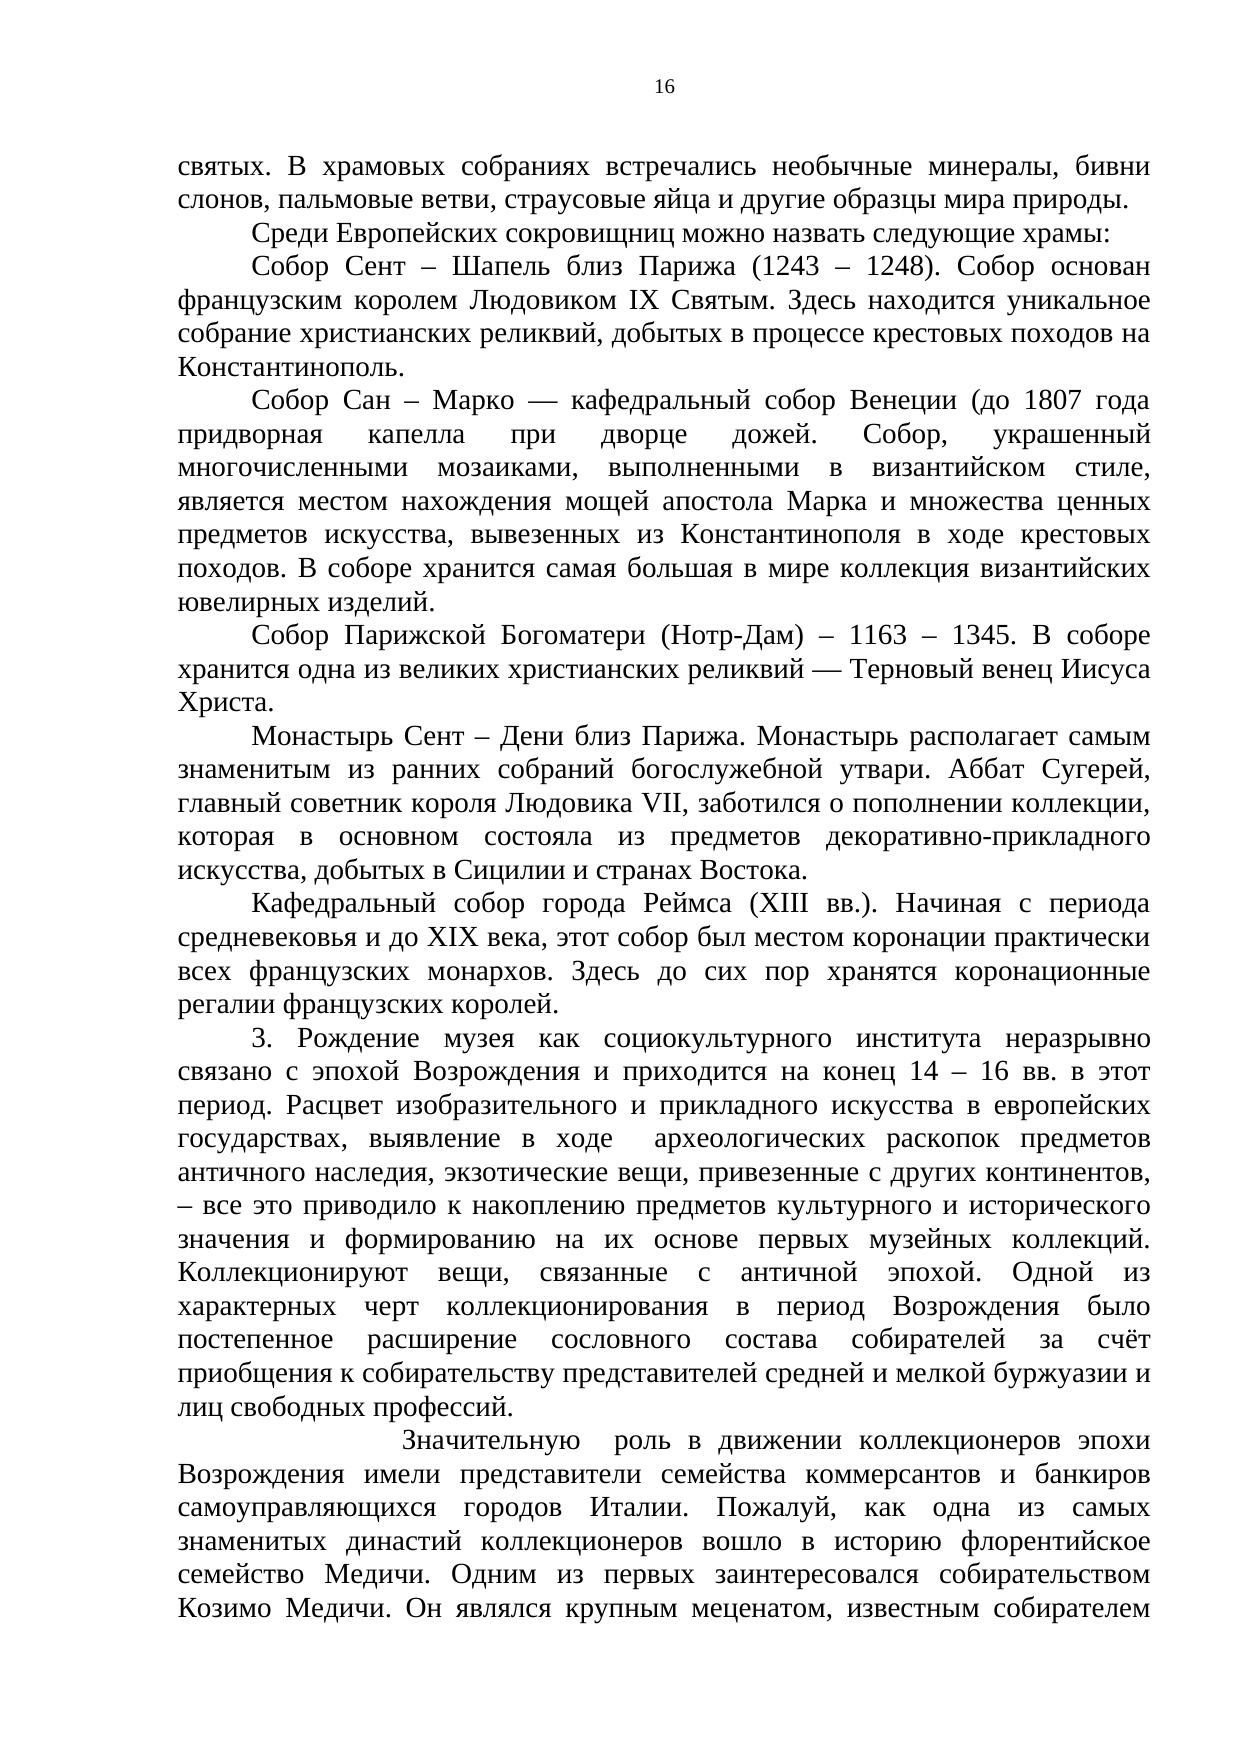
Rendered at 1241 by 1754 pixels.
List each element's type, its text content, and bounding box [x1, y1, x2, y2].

text Кафедральный собор города Реймса (XIII вв.). Начиная с периода средневековья и до XIX века, этот собор был местом коронации практически всех французских монархов. Здесь до сих пор хранятся коронационные регалии французских королей. [177, 886, 1152, 1020]
text Среди Европейских сокровищниц можно назвать следующие храмы: [177, 215, 1152, 248]
text Собор Сент – Шапель близ Парижа (1243 – 1248). Собор основан французским королем Людовиком IX Святым. Здесь находится уникальное собрание христианских реликвий, добытых в процессе крестовых походов на Константинополь. [177, 248, 1152, 382]
text Собор Сан – Марко — кафедральный собор Венеции (до 1807 года придворная капелла при дворце дожей. Собор, украшенный многочисленными мозаиками, выполненными в византийском стиле, является местом нахождения мощей апостола Марка и множества ценных предметов искусства, вывезенных из Константинополя в ходе крестовых походов. В соборе хранится самая большая в мире коллекция византийских ювелирных изделий. [177, 382, 1152, 617]
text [177, 1422, 1152, 1623]
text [177, 148, 1152, 215]
text Монастырь Сент – Дени близ Парижа. Монастырь располагает самым знаменитым из ранних собраний богослужебной утвари. Аббат Сугерей, главный советник короля Людовика VII, заботился о пополнении коллекции, которая в основном состояла из предметов декоративно-прикладного искусства, добытых в Сицилии и странах Востока. [177, 718, 1152, 886]
text 3. Рождение музея как социокультурного института неразрывно связано с эпохой Возрождения и приходится на конец 14 – 16 вв. в этот период. Расцвет изобразительного и прикладного искусства в европейских государствах, выявление в ходе археологических раскопок предметов античного наследия, экзотические вещи, привезенные с других континентов, – все это приводило к накоплению предметов культурного и исторического значения и формированию на их основе первых музейных коллекций. Коллекционируют вещи, связанные с античной эпохой. Одной из характерных черт коллекционирования в период Возрождения было постепенное расширение сословного состава собирателей за счёт приобщения к собирательству представителей средней и мелкой буржуазии и лиц свободных профессий. [177, 1020, 1152, 1422]
text Собор Парижской Богоматери (Нотр-Дам) – 1163 – 1345. В соборе хранится одна из великих христианских реликвий — Терновый венец Иисуса Христа. [177, 617, 1152, 718]
